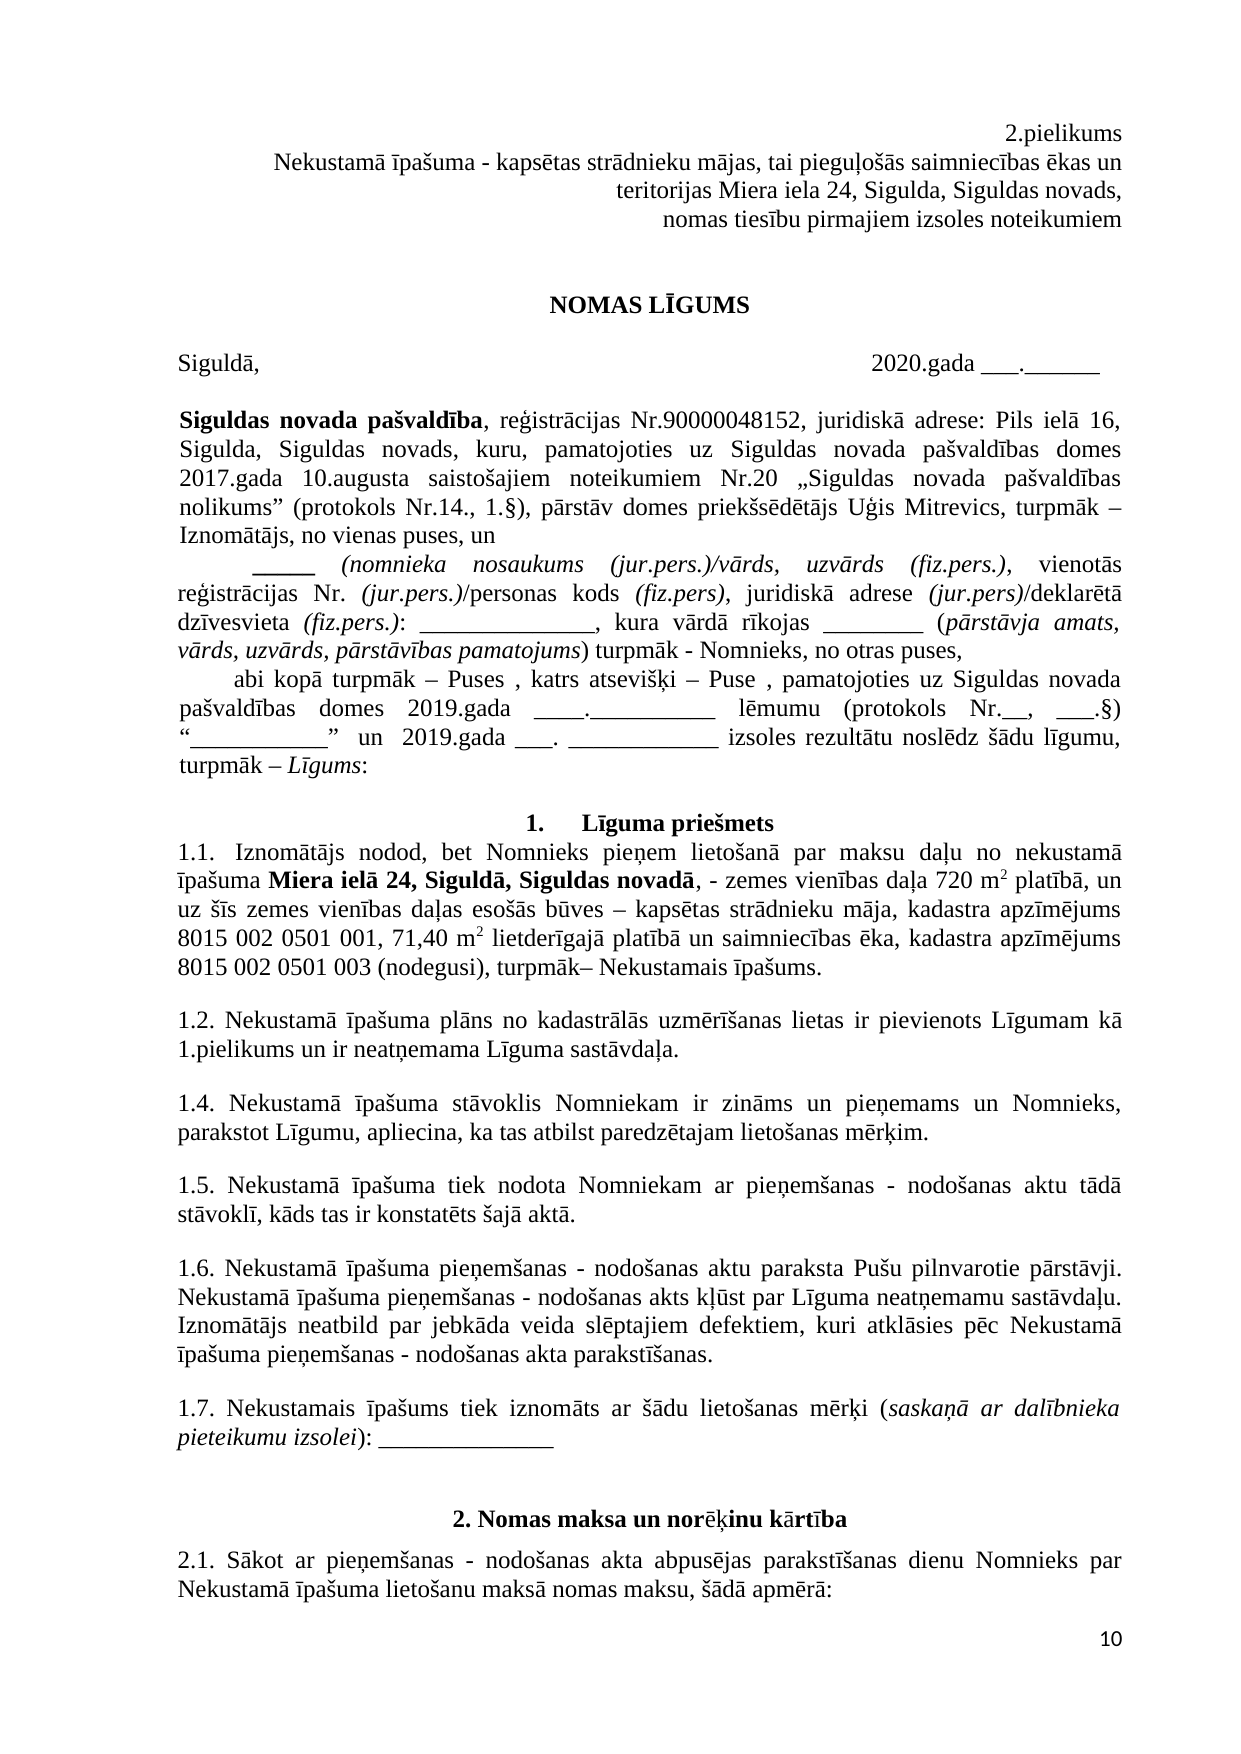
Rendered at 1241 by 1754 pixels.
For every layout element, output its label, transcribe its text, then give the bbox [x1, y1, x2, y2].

text 1.6. Nekustamā īpašuma pieņemšanas - nodošanas aktu paraksta Pušu pilnvarotie pārstāvji. Nekustamā īpašuma pieņemšanas - nodošanas akts kļūst par Līguma neatņemamu sastāvdaļu. Iznomātājs neatbild par jebkāda veida slēptajiem defektiem, kuri atklāsies pēc Nekustamā īpašuma pieņemšanas - nodošanas akta parakstīšanas. [177, 1253, 1122, 1368]
text abi kopā turpmāk – Puses , katrs atsevišķi – Puse , pamatojoties uz Siguldas novada pašvaldības domes 2019.gada ____.__________ lēmumu (protokols Nr.__, ___.§) “___________” un 2019.gada ___. ____________ izsoles rezultātu noslēdz šādu līgumu, turpmāk – Līgums: [179, 664, 1122, 779]
text 1.1. Iznomātājs nodod, bet Nomnieks pieņem lietošanā par maksu daļu no nekustamā īpašuma Miera ielā 24, Siguldā, Siguldas novadā, - zemes vienības daļa 720 m2 platībā, un uz šīs zemes vienības daļas esošās būves – kapsētas strādnieku māja, kadastra apzīmējums 8015 002 0501 001, 71,40 m2 lietderīgajā platībā un saimniecības ēka, kadastra apzīmējums 8015 002 0501 003 (nodegusi), turpmāk– Nekustamais īpašums. [177, 837, 1122, 981]
text Nekustamā īpašuma - kapsētas strādnieku mājas, tai pieguļošās saimniecības ēkas un teritorijas Miera iela 24, Sigulda, Siguldas novads, [177, 147, 1122, 204]
text Siguldā, 2020.gada ___.______ [177, 348, 1122, 377]
text 2. Nomas maksa un norēķinu kārtība [177, 1504, 1122, 1533]
text 1.2. Nekustamā īpašuma plāns no kadastrālās uzmērīšanas lietas ir pievienots Līgumam kā 1.pielikums un ir neatņemama Līguma sastāvdaļa. [177, 1006, 1122, 1063]
text _____ (nomnieka nosaukums (jur.pers.)/vārds, uzvārds (fiz.pers.), vienotās reģistrācijas Nr. (jur.pers.)/personas kods (fiz.pers), juridiskā adrese (jur.pers)/deklarētā dzīvesvieta (fiz.pers.): ______________, kura vārdā rīkojas ________ (pārstāvja amats, vārds, uzvārds, pārstāvības pamatojums) turpmāk - Nomnieks, no otras puses, [177, 549, 1122, 664]
text 1.5. Nekustamā īpašuma tiek nodota Nomniekam ar pieņemšanas - nodošanas aktu tādā stāvoklī, kāds tas ir konstatēts šajā aktā. [177, 1171, 1122, 1228]
text nomas tiesību pirmajiem izsoles noteikumiem [177, 204, 1122, 233]
text 2.pielikums [177, 118, 1122, 147]
text 1.4. Nekustamā īpašuma stāvoklis Nomniekam ir zināms un pieņemams un Nomnieks, parakstot Līgumu, apliecina, ka tas atbilst paredzētajam lietošanas mērķim. [177, 1088, 1122, 1146]
list Līguma priešmets [177, 808, 1122, 837]
text NOMAS LĪGUMS [177, 291, 1122, 319]
text Siguldas novada pašvaldība, reģistrācijas Nr.90000048152, juridiskā adrese: Pils ielā 16, Sigulda, Siguldas novads, kuru, pamatojoties uz Siguldas novada pašvaldības domes 2017.gada 10.augusta saistošajiem noteikumiem Nr.20 „Siguldas novada pašvaldības nolikums” (protokols Nr.14., 1.§), pārstāv domes priekšsēdētājs Uģis Mitrevics, turpmāk – Iznomātājs, no vienas puses, un [179, 406, 1122, 549]
text 2.1. Sākot ar pieņemšanas - nodošanas akta abpusējas parakstīšanas dienu Nomnieks par Nekustamā īpašuma lietošanu maksā nomas maksu, šādā apmērā: [177, 1546, 1122, 1603]
text 1.7. Nekustamais īpašums tiek iznomāts ar šādu lietošanas mērķi (saskaņā ar dalībnieka pieteikumu izsolei): ______________ [177, 1393, 1122, 1451]
